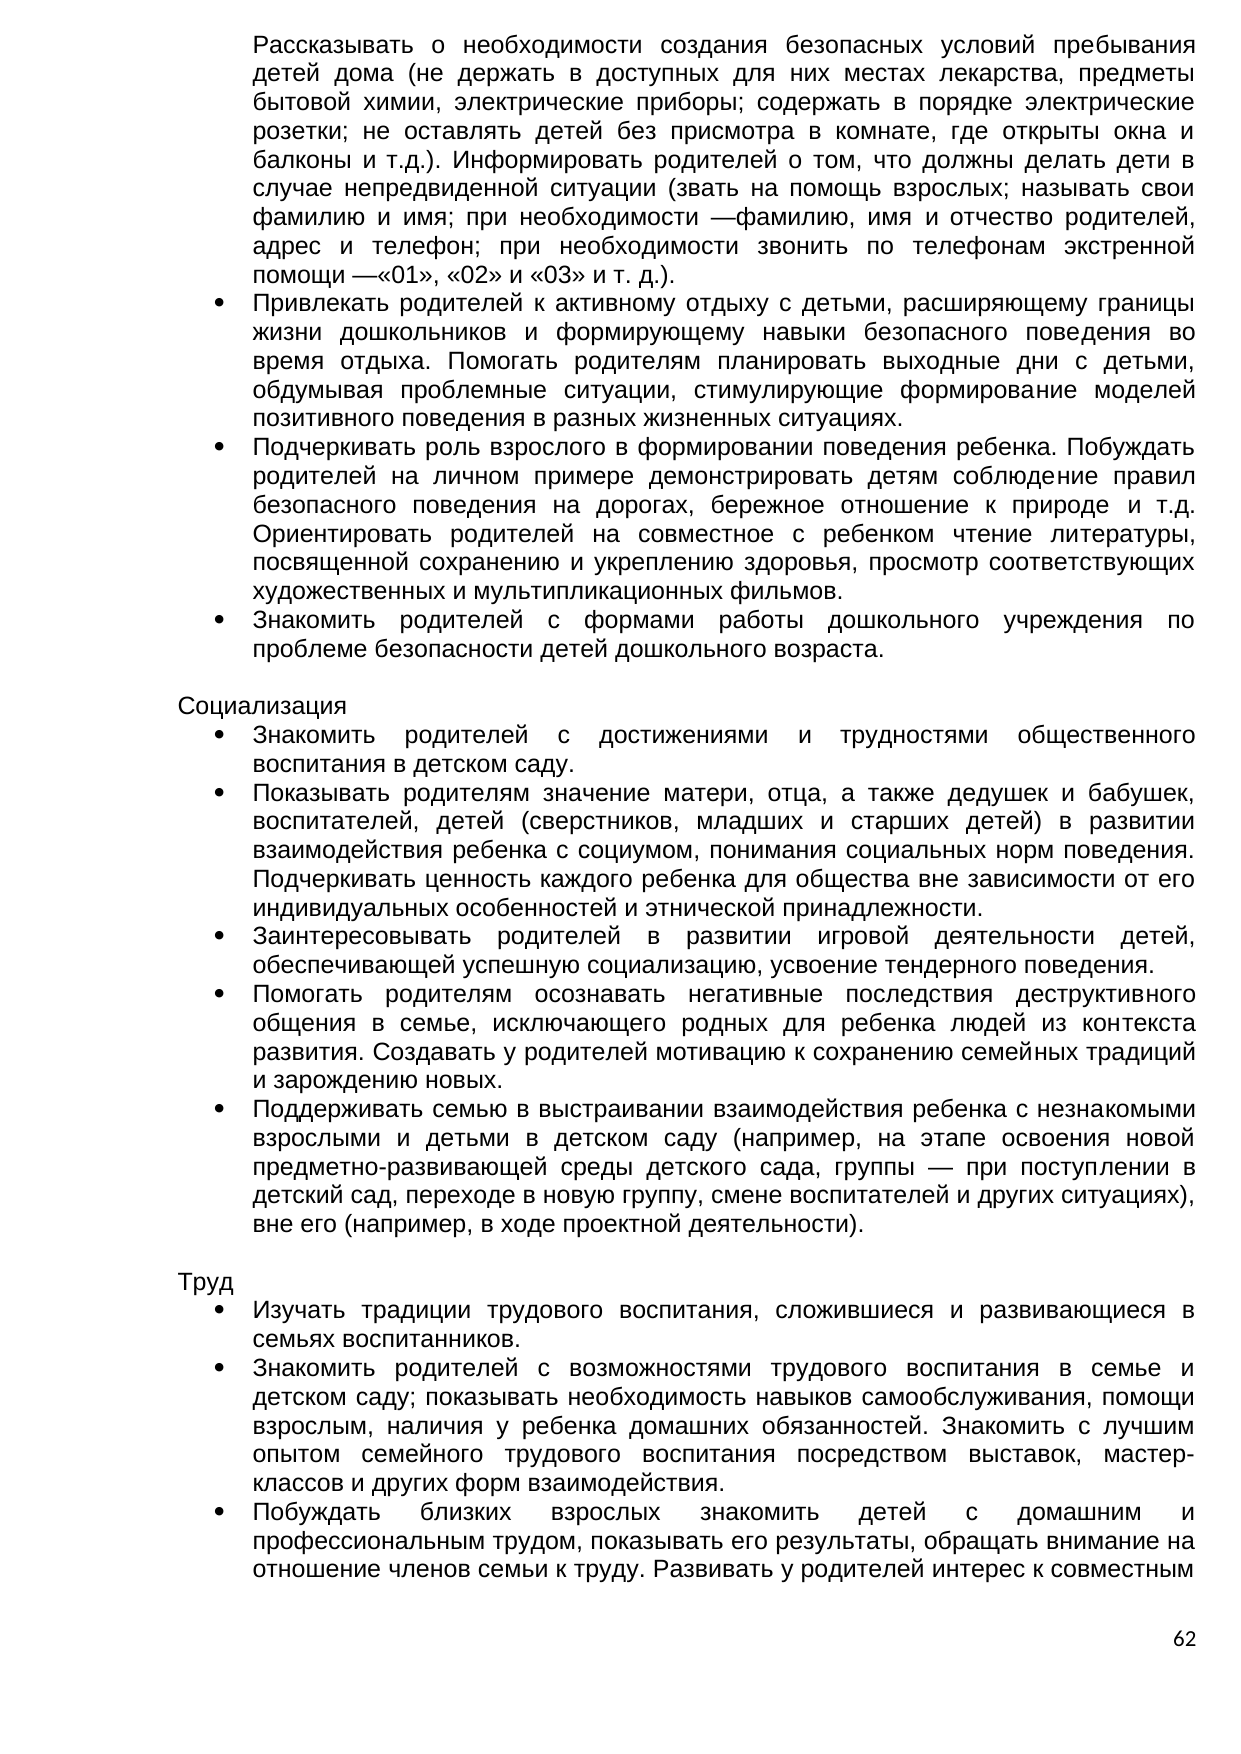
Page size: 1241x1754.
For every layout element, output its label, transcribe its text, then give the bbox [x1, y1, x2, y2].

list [215, 29, 1196, 288]
list Привлекать родителей к активному отдыху с детьми, расширяющему границы жизни дошкольников и формирующему навыки безопасного поведения во время отдыха. Помогать родителям планировать выходные дни с детьми, обдумывая проблемные ситуации, стимулирующие формирование моделей позитивного поведения в разных жизненных ситуациях. [215, 288, 1196, 432]
list Заинтересовывать родителей в развитии игровой деятельности детей, обеспечивающей успешную социализацию, усвоение тендерного поведения. [215, 921, 1196, 979]
list Знакомить родителей с достижениями и трудностями общественного воспитания в детском саду. [215, 720, 1196, 777]
list Изучать традиции трудового воспитания, сложившиеся и развивающиеся в семьях воспитанников. [215, 1295, 1196, 1353]
list Знакомить родителей с формами работы дошкольного учреждения по проблеме безопасности детей дошкольного возраста. [215, 605, 1196, 662]
text Социализация [103, 691, 1196, 720]
list Помогать родителям осознавать негативные последствия деструктивного общения в семье, исключающего родных для ребенка людей из контекста развития. Создавать у родителей мотивацию к сохранению семейных традиций и зарождению новых. [215, 979, 1196, 1094]
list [215, 1497, 1196, 1583]
list Поддерживать семью в выстраивании взаимодействия ребенка с незнакомыми взрослыми и детьми в детском саду (например, на этапе освоения новой предметно-развивающей среды детского сада, группы — при поступлении в детский сад, переходе в новую группу, смене воспитателей и других ситуациях), вне его (например, в ходе проектной деятельности). [215, 1094, 1196, 1238]
list Знакомить родителей с возможностями трудового воспитания в семье и детском саду; показывать необходимость навыков самообслуживания, помощи взрослым, наличия у ребенка домашних обязанностей. Знакомить с лучшим опытом семейного трудового воспитания посредством выставок, мастер-классов и других форм взаимодействия. [215, 1353, 1196, 1497]
list Показывать родителям значение матери, отца, а также дедушек и бабушек, воспитателей, детей (сверстников, младших и старших детей) в развитии взаимодействия ребенка с социумом, понимания социальных норм поведения. Подчеркивать ценность каждого ребенка для общества вне зависимости от его индивидуальных особенностей и этнической принадлежности. [215, 777, 1196, 921]
text Труд [103, 1267, 1196, 1295]
list Подчеркивать роль взрослого в формировании поведения ребенка. Побуждать родителей на личном примере демонстрировать детям соблюдение правил безопасного поведения на дорогах, бережное отношение к природе и т.д. Ориентировать родителей на совместное с ребенком чтение литературы, посвященной сохранению и укреплению здоровья, просмотр соответствующих художественных и мультипликационных фильмов. [215, 432, 1196, 605]
